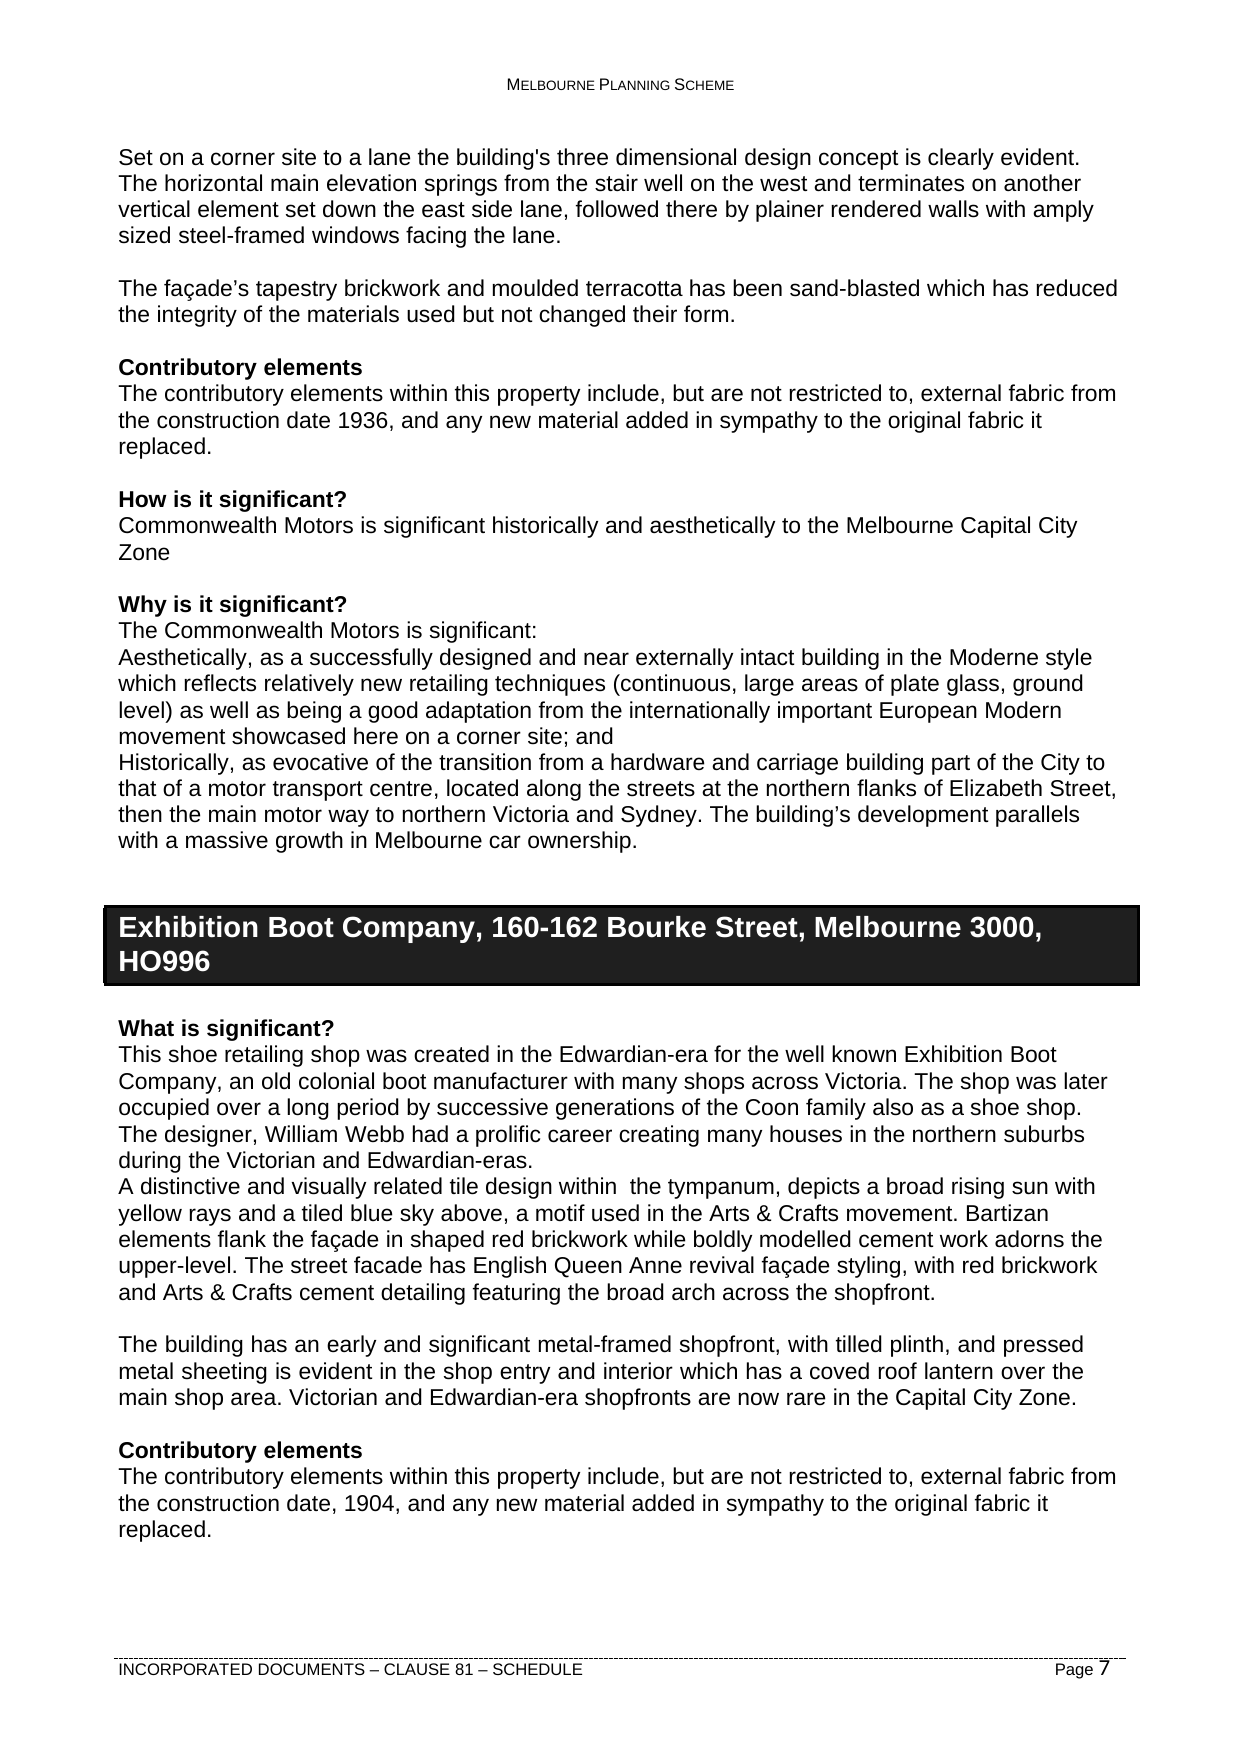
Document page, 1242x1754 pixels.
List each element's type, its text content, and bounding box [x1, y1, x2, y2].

text The building has an early and significant metal-framed shopfront, with tilled plinth, and pressed metal sheeting is evident in the shop entry and interior which has a coved roof lantern over the main shop area. Victorian and Edwardian-era shopfronts are now rare in the Capital City Zone. [118, 1331, 1085, 1410]
text Aesthetically, as a successfully designed and near externally intact building in the Moderne style which reflects relatively new retailing techniques (continuous, large areas of plate glass, ground level) as well as being a good adaptation from the internationally important European Modern movement showcased here on a corner site; and [118, 644, 1100, 749]
text How is it significant? [118, 486, 1144, 512]
text during the Victorian and Edwardian-eras. [118, 1147, 1144, 1173]
text What is significant? [118, 1015, 1144, 1041]
text This shoe retailing shop was created in the Edwardian-era for the well known Exhibition Boot Company, an old colonial boot manufacturer with many shops across Victoria. The shop was later occupied over a long period by successive generations of the Coon family also as a shoe shop. The designer, William Webb had a prolific career creating many houses in the northern suburbs [118, 1042, 1115, 1147]
text Exhibition Boot Company, 160-162 Bourke Street, Melbourne 3000, HO996 [118, 911, 1047, 978]
text The Commonwealth Motors is significant: [118, 618, 1144, 644]
text The contributory elements within this property include, but are not restricted to, external fabric from the construction date, 1904, and any new material added in sympathy to the original fabric it replaced. [118, 1463, 1124, 1543]
text Why is it significant? [118, 591, 1144, 618]
text A distinctive and visually related tile design within the tympanum, depicts a broad rising sun with yellow rays and a tiled blue sky above, a motif used in the Arts & Crafts movement. Bartizan elements flank the façade in shaped red brickwork while boldly modelled cement work adorns the upper-level. The street facade has English Queen Anne revival façade styling, with red brickwork and Arts & Crafts cement detailing featuring the broad arch across the shopfront. [118, 1173, 1110, 1305]
text Contributory elements [118, 1437, 1144, 1463]
text The contributory elements within this property include, but are not restricted to, external fabric from the construction date 1936, and any new material added in sympathy to the original fabric it replaced. [118, 381, 1124, 460]
text Zone [118, 538, 1144, 565]
text Set on a corner site to a lane the building's three dimensional design concept is clearly evident. The horizontal main elevation springs from the stair well on the west and terminates on another vertical element set down the east side lane, followed there by plainer rendered walls with amply sized steel-framed windows facing the lane. [118, 144, 1102, 249]
text Commonwealth Motors is significant historically and aesthetically to the Melbourne Capital City [118, 512, 1144, 538]
text The façade’s tapestry brickwork and moulded terracotta has been sand-blasted which has reduced the integrity of the materials used but not changed their form. [118, 275, 1126, 328]
text Contributory elements [118, 354, 1144, 380]
picture [112, 1656, 1129, 1663]
text Historically, as evocative of the transition from a hardware and carriage building part of the City to that of a motor transport centre, located along the streets at the northern flanks of Elizabeth Street, then the main motor way to northern Victoria and Sydney. The building’s development parallels with a massive growth in Melbourne car ownership. [118, 749, 1124, 854]
